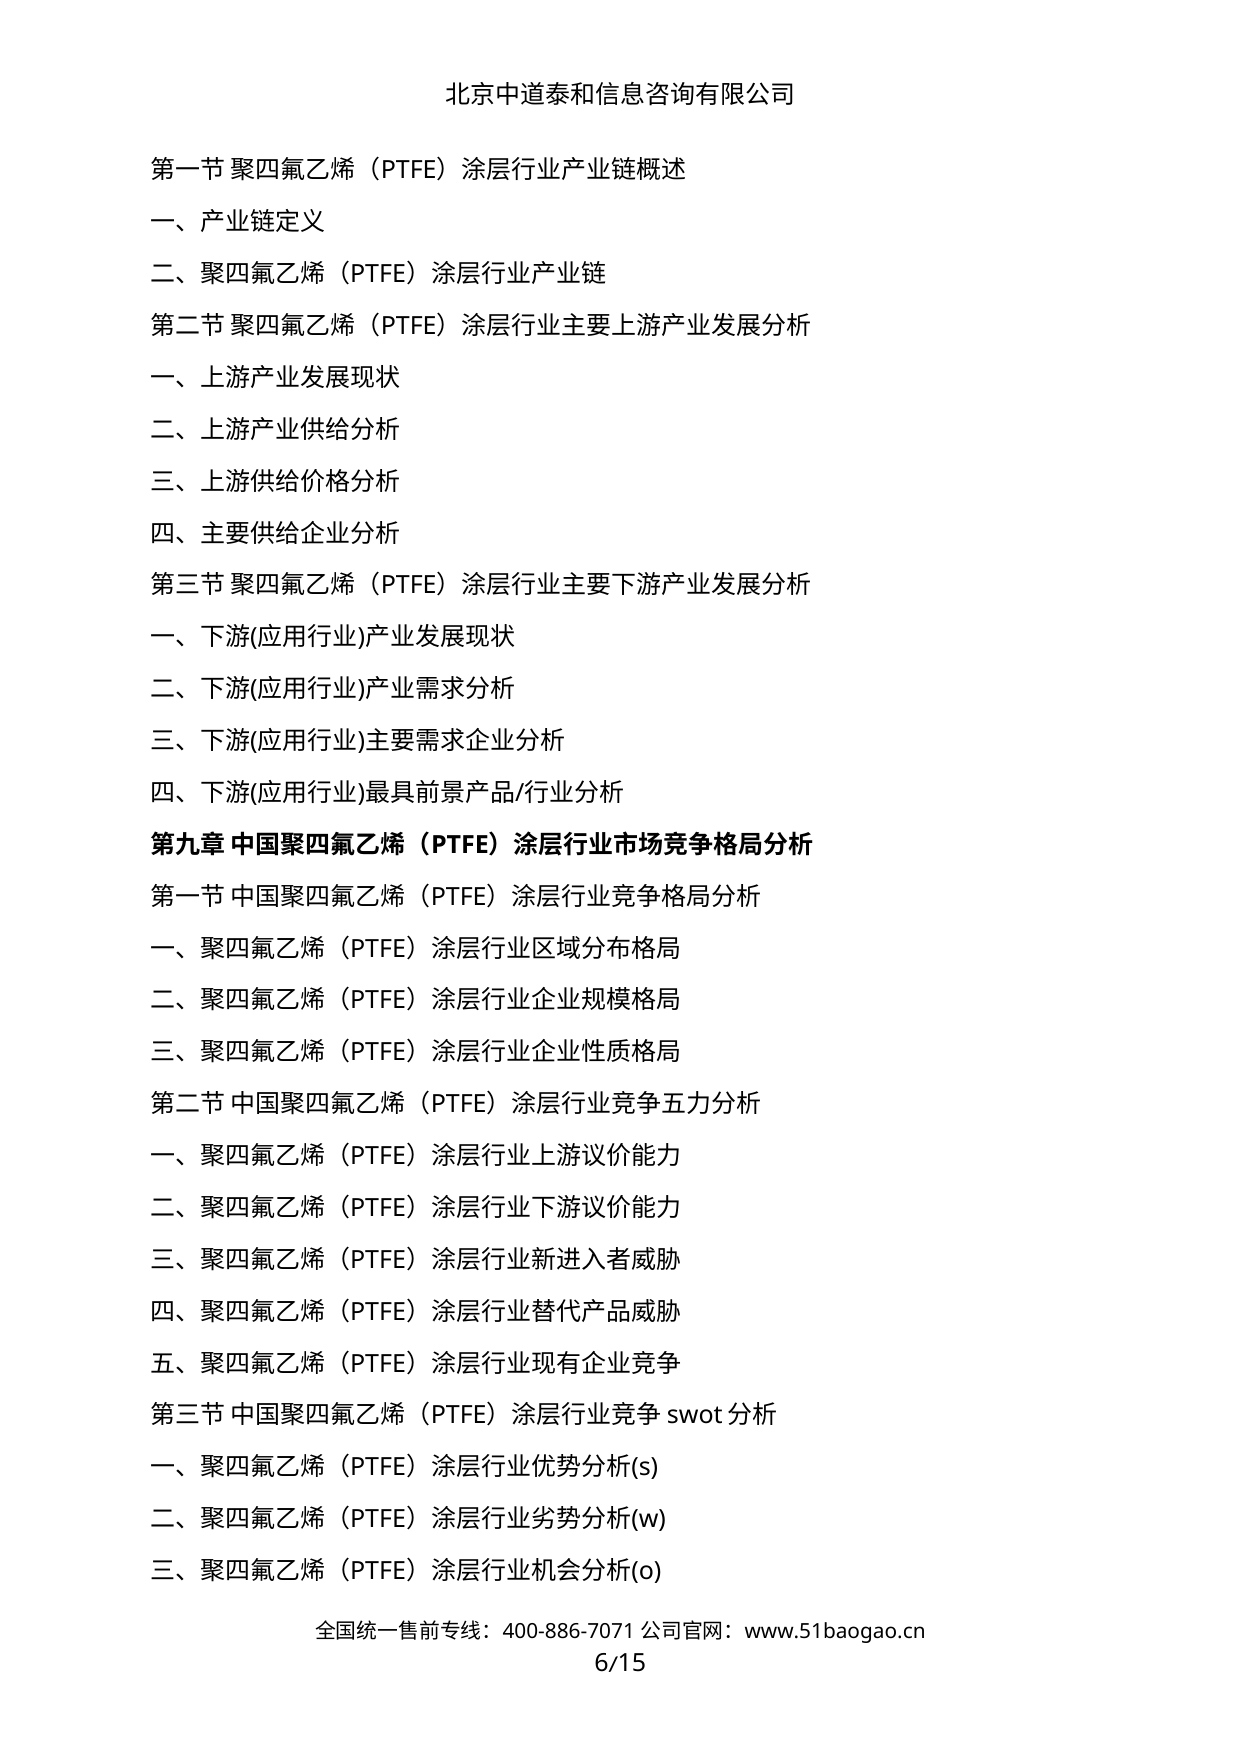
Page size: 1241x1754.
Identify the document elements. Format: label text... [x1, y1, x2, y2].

text 第一节 中国聚四氟乙烯（PTFE）涂层行业竞争格局分析 [150, 876, 1090, 912]
text 一、聚四氟乙烯（PTFE）涂层行业优势分析(s) [150, 1447, 1090, 1483]
text 二、聚四氟乙烯（PTFE）涂层行业下游议价能力 [150, 1187, 1090, 1224]
text 三、聚四氟乙烯（PTFE）涂层行业企业性质格局 [150, 1032, 1090, 1068]
text 一、下游(应用行业)产业发展现状 [150, 617, 1090, 653]
text 二、上游产业供给分析 [150, 409, 1090, 446]
text 四、下游(应用行业)最具前景产品/行业分析 [150, 772, 1090, 809]
text 一、产业链定义 [150, 202, 1090, 238]
text 第三节 中国聚四氟乙烯（PTFE）涂层行业竞争swot分析 [150, 1395, 1090, 1431]
text 二、聚四氟乙烯（PTFE）涂层行业劣势分析(w) [150, 1499, 1090, 1535]
text 三、聚四氟乙烯（PTFE）涂层行业机会分析(o) [150, 1551, 1090, 1587]
text 第三节 聚四氟乙烯（PTFE）涂层行业主要下游产业发展分析 [150, 565, 1090, 601]
text 一、聚四氟乙烯（PTFE）涂层行业上游议价能力 [150, 1136, 1090, 1172]
text 三、上游供给价格分析 [150, 461, 1090, 497]
text 二、聚四氟乙烯（PTFE）涂层行业产业链 [150, 254, 1090, 290]
text 四、主要供给企业分析 [150, 513, 1090, 549]
text 二、聚四氟乙烯（PTFE）涂层行业企业规模格局 [150, 980, 1090, 1016]
text 第二节 聚四氟乙烯（PTFE）涂层行业主要上游产业发展分析 [150, 306, 1090, 342]
text 二、下游(应用行业)产业需求分析 [150, 669, 1090, 705]
text 第一节 聚四氟乙烯（PTFE）涂层行业产业链概述 [150, 150, 1090, 186]
text 三、下游(应用行业)主要需求企业分析 [150, 721, 1090, 757]
text 第二节 中国聚四氟乙烯（PTFE）涂层行业竞争五力分析 [150, 1084, 1090, 1120]
text 第九章 中国聚四氟乙烯（PTFE）涂层行业市场竞争格局分析 [150, 824, 1090, 861]
text 三、聚四氟乙烯（PTFE）涂层行业新进入者威胁 [150, 1239, 1090, 1276]
text 一、上游产业发展现状 [150, 357, 1090, 394]
text 一、聚四氟乙烯（PTFE）涂层行业区域分布格局 [150, 928, 1090, 964]
text 四、聚四氟乙烯（PTFE）涂层行业替代产品威胁 [150, 1291, 1090, 1327]
text 五、聚四氟乙烯（PTFE）涂层行业现有企业竞争 [150, 1343, 1090, 1379]
